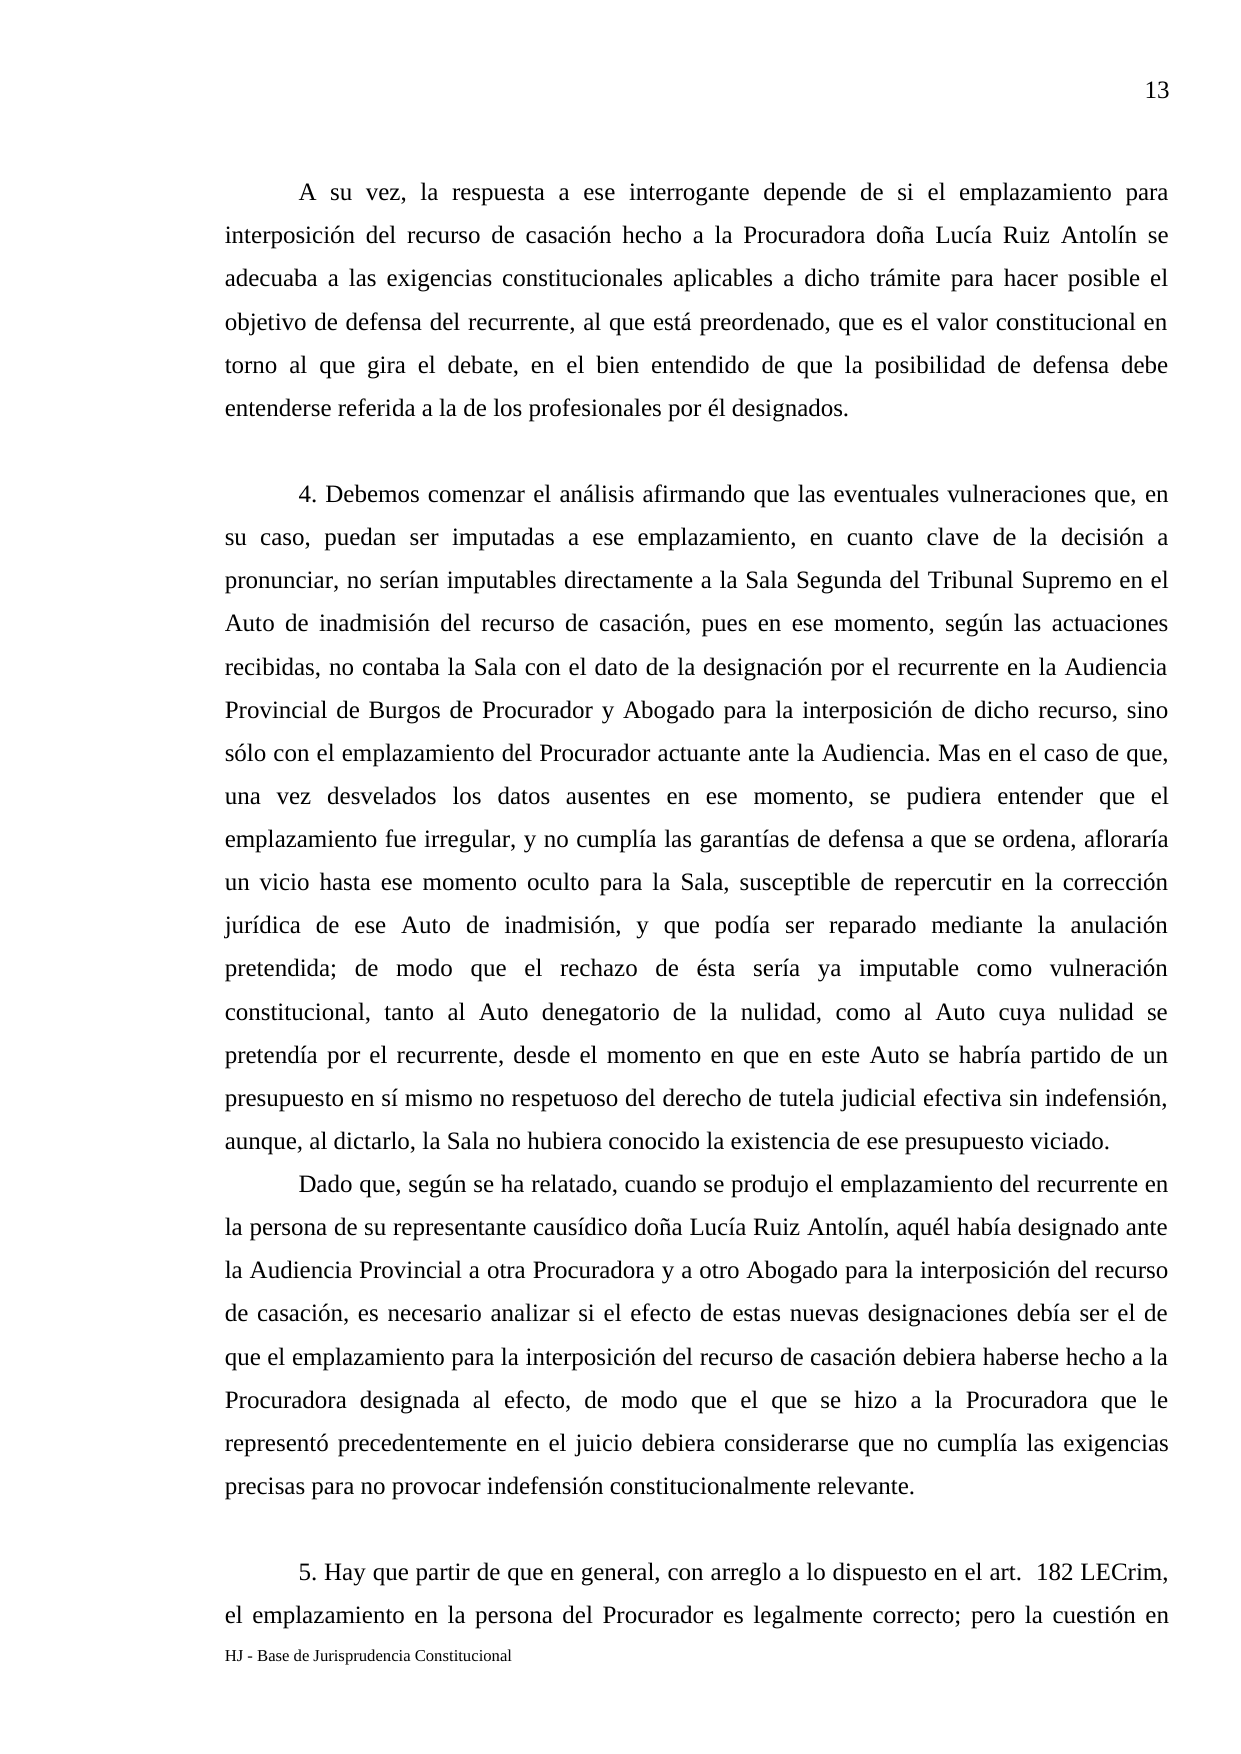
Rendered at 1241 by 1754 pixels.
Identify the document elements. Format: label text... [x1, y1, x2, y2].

text Dado que, según se ha relatado, cuando se produjo el emplazamiento del recurrente en la persona de su representante causídico doña Lucía Ruiz Antolín, aquél había designado ante la Audiencia Provincial a otra Procuradora y a otro Abogado para la interposición del recurso de casación, es necesario analizar si el efecto de estas nuevas designaciones debía ser el de que el emplazamiento para la interposición del recurso de casación debiera haberse hecho a la Procuradora designada al efecto, de modo que el que se hizo a la Procuradora que le representó precedentemente en el juicio debiera considerarse que no cumplía las exigencias precisas para no provocar indefensión constitucionalmente relevante. [224, 1169, 1169, 1500]
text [224, 1557, 1169, 1629]
text 4. Debemos comenzar el análisis afirmando que las eventuales vulneraciones que, en su caso, puedan ser imputadas a ese emplazamiento, en cuanto clave de la decisión a pronunciar, no serían imputables directamente a la Sala Segunda del Tribunal Supremo en el Auto de inadmisión del recurso de casación, pues en ese momento, según las actuaciones recibidas, no contaba la Sala con el dato de la designación por el recurrente en la Audiencia Provincial de Burgos de Procurador y Abogado para la interposición de dicho recurso, sino sólo con el emplazamiento del Procurador actuante ante la Audiencia. Mas en el caso de que, una vez desvelados los datos ausentes en ese momento, se pudiera entender que el emplazamiento fue irregular, y no cumplía las garantías de defensa a que se ordena, afloraría un vicio hasta ese momento oculto para la Sala, susceptible de repercutir en la corrección jurídica de ese Auto de inadmisión, y que podía ser reparado mediante la anulación pretendida; de modo que el rechazo de ésta sería ya imputable como vulneración constitucional, tanto al Auto denegatorio de la nulidad, como al Auto cuya nulidad se pretendía por el recurrente, desde el momento en que en este Auto se habría partido de un presupuesto en sí mismo no respetuoso del derecho de tutela judicial efectiva sin indefensión, aunque, al dictarlo, la Sala no hubiera conocido la existencia de ese presupuesto viciado. [224, 479, 1169, 1155]
text A su vez, la respuesta a ese interrogante depende de si el emplazamiento para interposición del recurso de casación hecho a la Procuradora doña Lucía Ruiz Antolín se adecuaba a las exigencias constitucionales aplicables a dicho trámite para hacer posible el objetivo de defensa del recurrente, al que está preordenado, que es el valor constitucional en torno al que gira el debate, en el bien entendido de que la posibilidad de defensa debe entenderse referida a la de los profesionales por él designados. [224, 177, 1169, 422]
